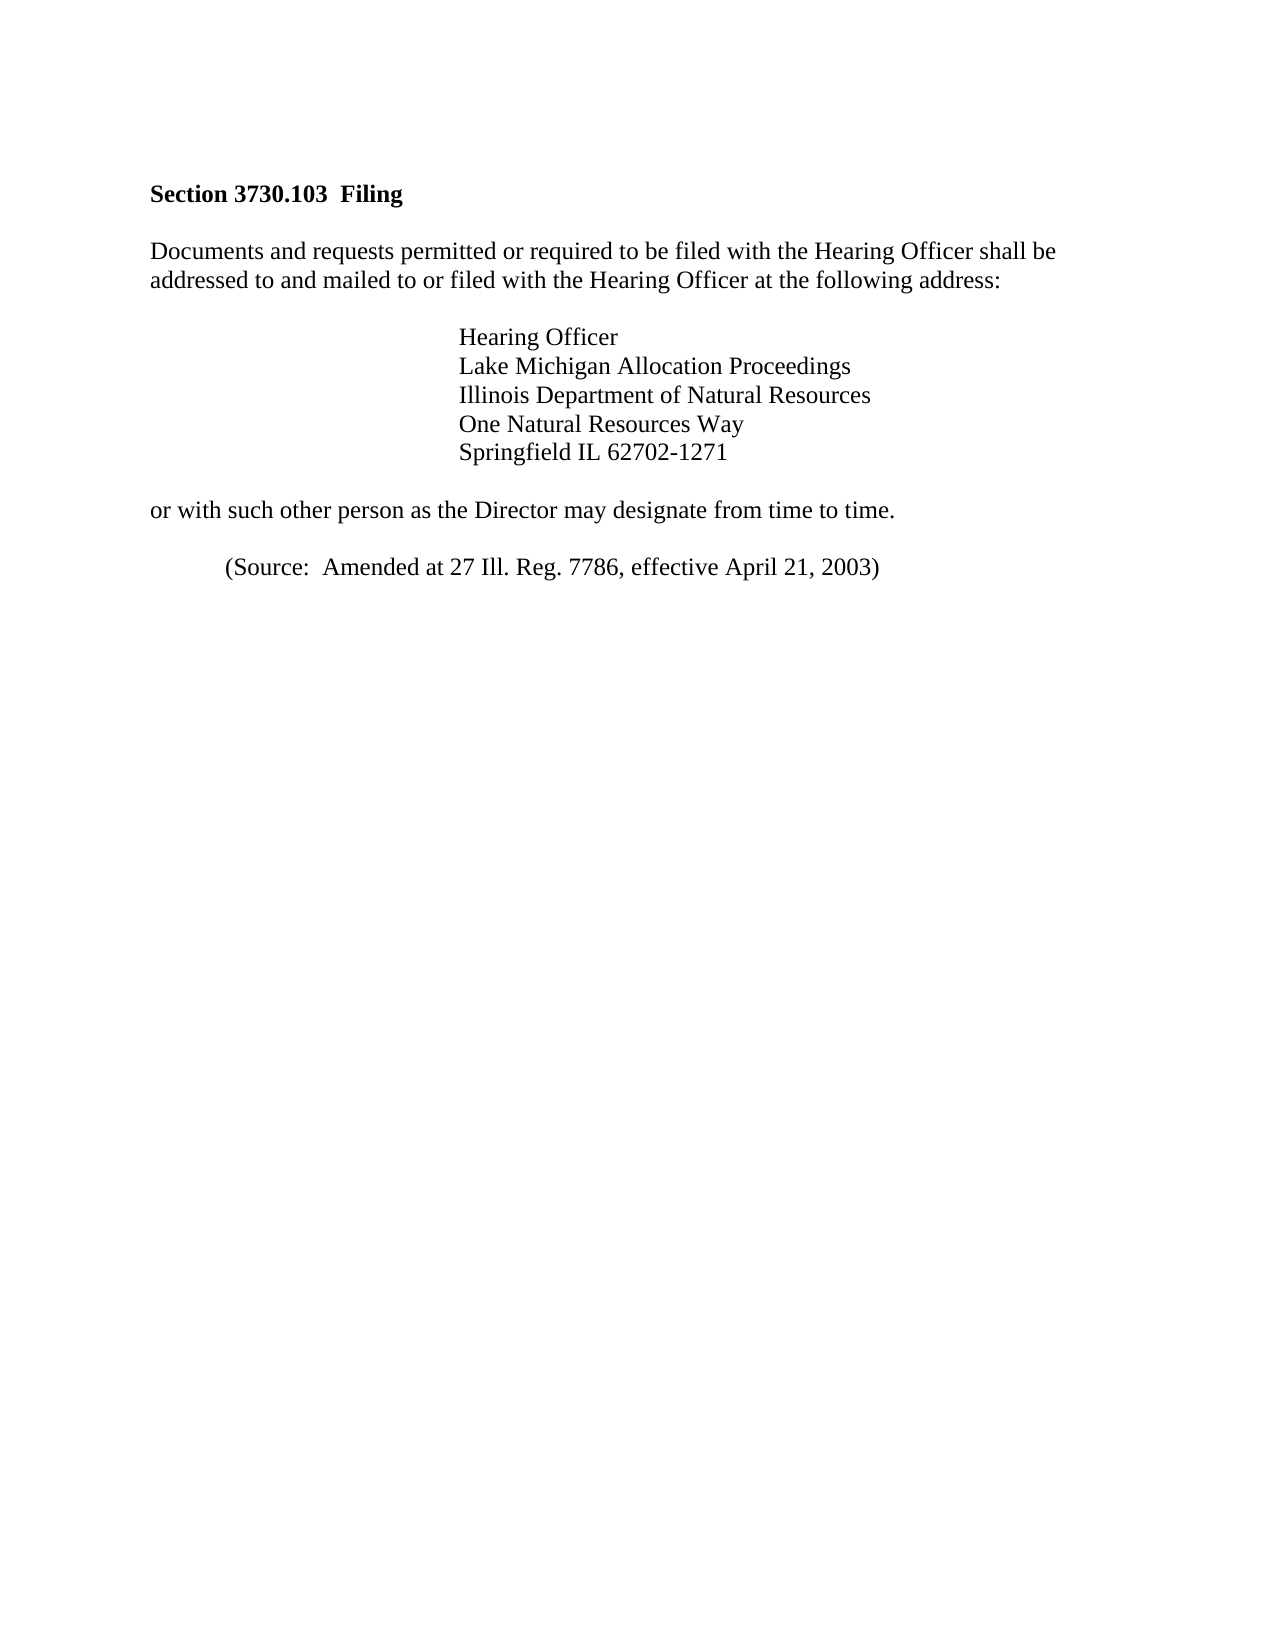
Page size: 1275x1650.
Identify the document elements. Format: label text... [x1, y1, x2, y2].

text Lake Michigan Allocation Proceedings [459, 351, 1125, 380]
text Section 3730.103 Filing [150, 179, 1125, 207]
text Springfield IL 62702-1271 [459, 437, 1125, 466]
text Hearing Officer [459, 322, 1125, 351]
text Documents and requests permitted or required to be filed with the Hearing Officer shall be addressed to and mailed to or filed with the Hearing Officer at the following address: [150, 236, 1125, 294]
text Illinois Department of Natural Resources [459, 380, 1125, 409]
text One Natural Resources Way [459, 409, 1125, 437]
text (Source: Amended at 27 Ill. Reg. 7786, effective April 21, 2003) [150, 552, 1125, 581]
text or with such other person as the Director may designate from time to time. [150, 495, 1125, 524]
